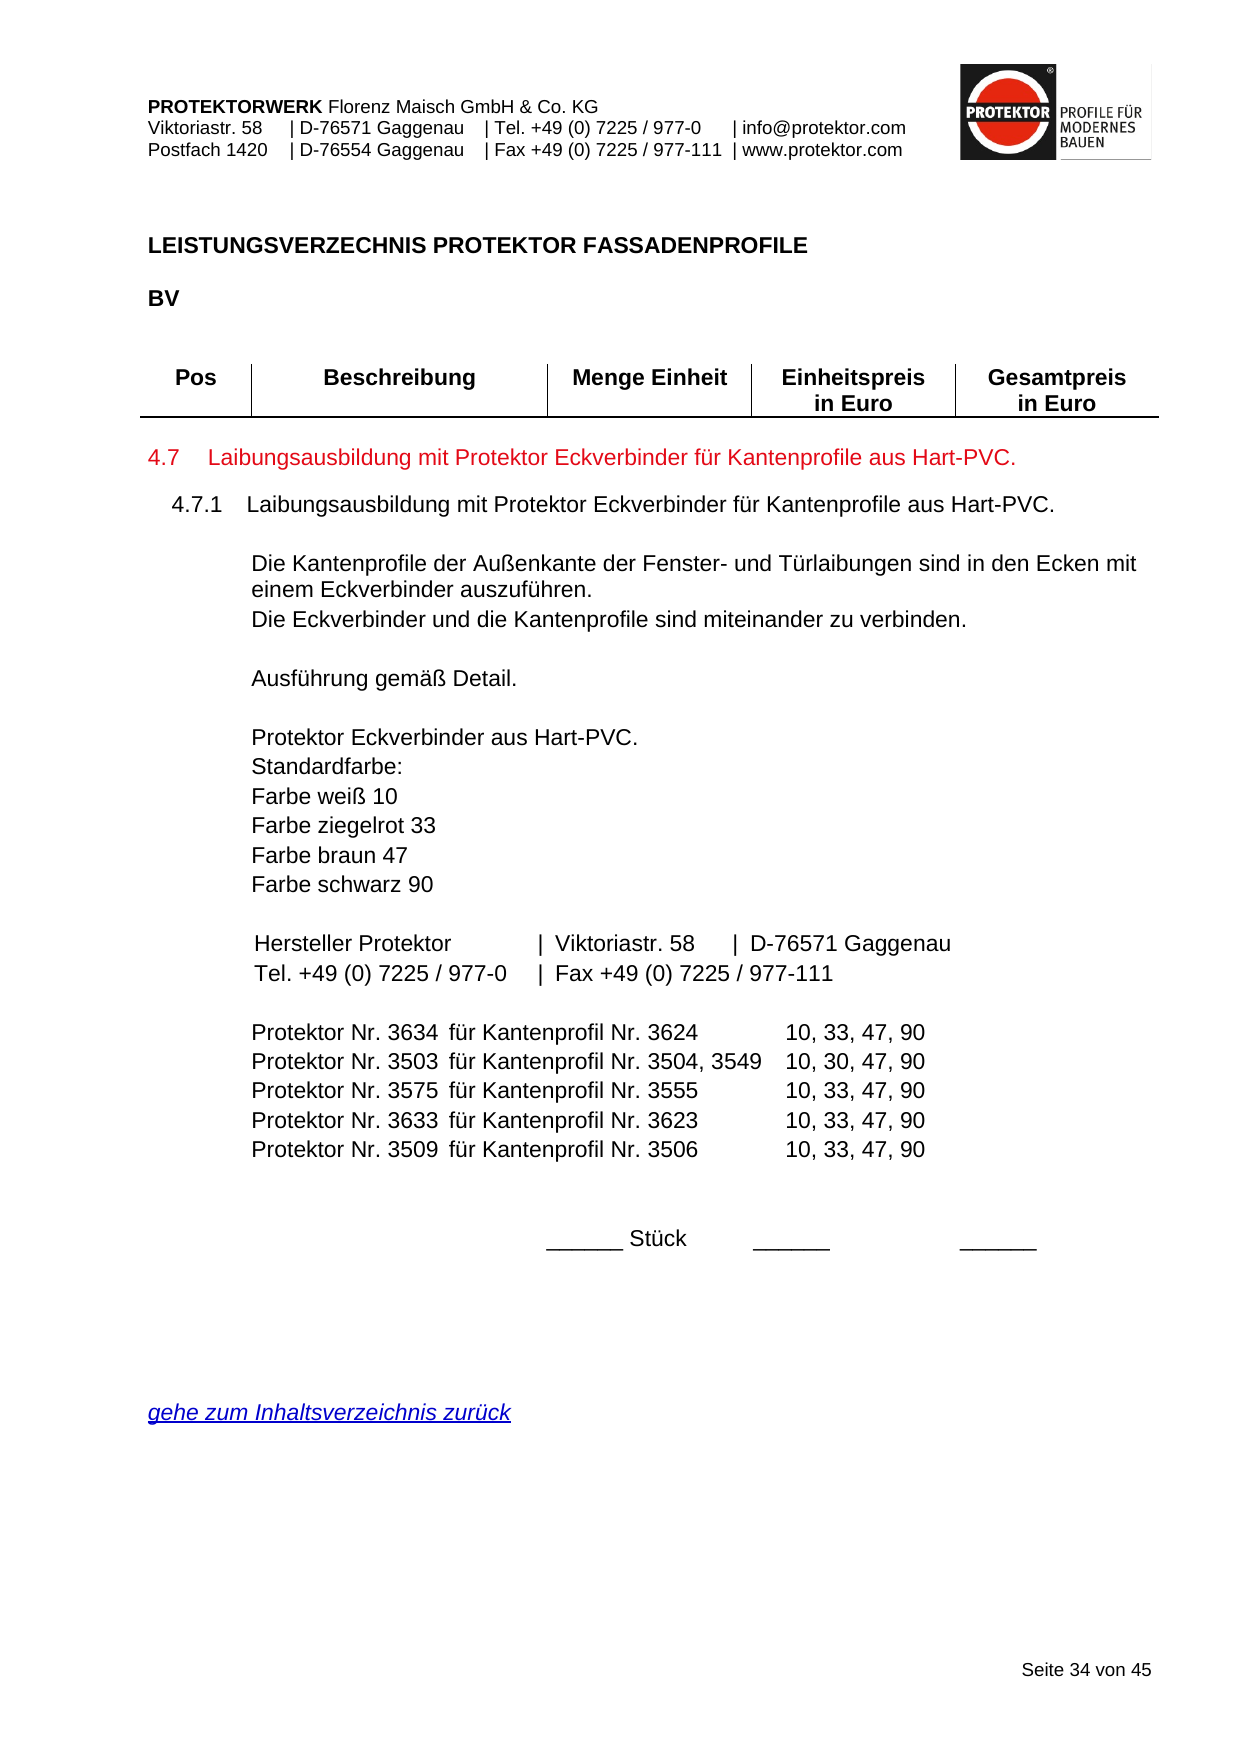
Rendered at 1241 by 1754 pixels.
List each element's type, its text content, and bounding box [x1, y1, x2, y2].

text Protektor Nr. 3633 für Kantenprofil Nr. 3623 10, 33, 47, 90 [251, 1107, 1152, 1133]
text Farbe braun 47 [251, 842, 1152, 868]
text Die Eckverbinder und die Kantenprofile sind miteinander zu verbinden. [251, 606, 1152, 632]
text Laibungsausbildung mit Protektor Eckverbinder für Kantenprofile aus Hart-PVC. [171, 491, 1152, 517]
text Laibungsausbildung mit Protektor Eckverbinder für Kantenprofile aus Hart-PVC. [148, 444, 1152, 470]
text Protektor Eckverbinder aus Hart-PVC. [251, 724, 1152, 750]
text Ausführung gemäß Detail. [251, 665, 1152, 691]
text Protektor Nr. 3575 für Kantenprofil Nr. 3555 10, 33, 47, 90 [251, 1077, 1152, 1104]
text Standardfarbe: [251, 753, 1152, 779]
text Farbe weiß 10 [251, 783, 1152, 809]
text Protektor Nr. 3503 für Kantenprofil Nr. 3504, 3549 10, 30, 47, 90 [251, 1048, 1152, 1074]
text gehe zum Inhaltsverzeichnis zurück [148, 1399, 1152, 1425]
text Farbe ziegelrot 33 [251, 812, 1152, 838]
text Die Kantenprofile der Außenkante der Fenster- und Türlaibungen sind in den Ecken mit einem Eckverbinder auszuführen. [251, 550, 1152, 603]
text ______ Stück ______ ______ [148, 1225, 1152, 1251]
text Protektor Nr. 3634 für Kantenprofil Nr. 3624 10, 33, 47, 90 [251, 1018, 1152, 1045]
text Hersteller Protektor | Viktoriastr. 58 | D-76571 Gaggenau [251, 930, 1152, 956]
text Protektor Nr. 3509 für Kantenprofil Nr. 3506 10, 33, 47, 90 [251, 1136, 1152, 1163]
picture [960, 64, 1152, 160]
text Farbe schwarz 90 [251, 871, 1152, 897]
text Tel. +49 (0) 7225 / 977-0 | Fax +49 (0) 7225 / 977-111 [251, 959, 1152, 986]
